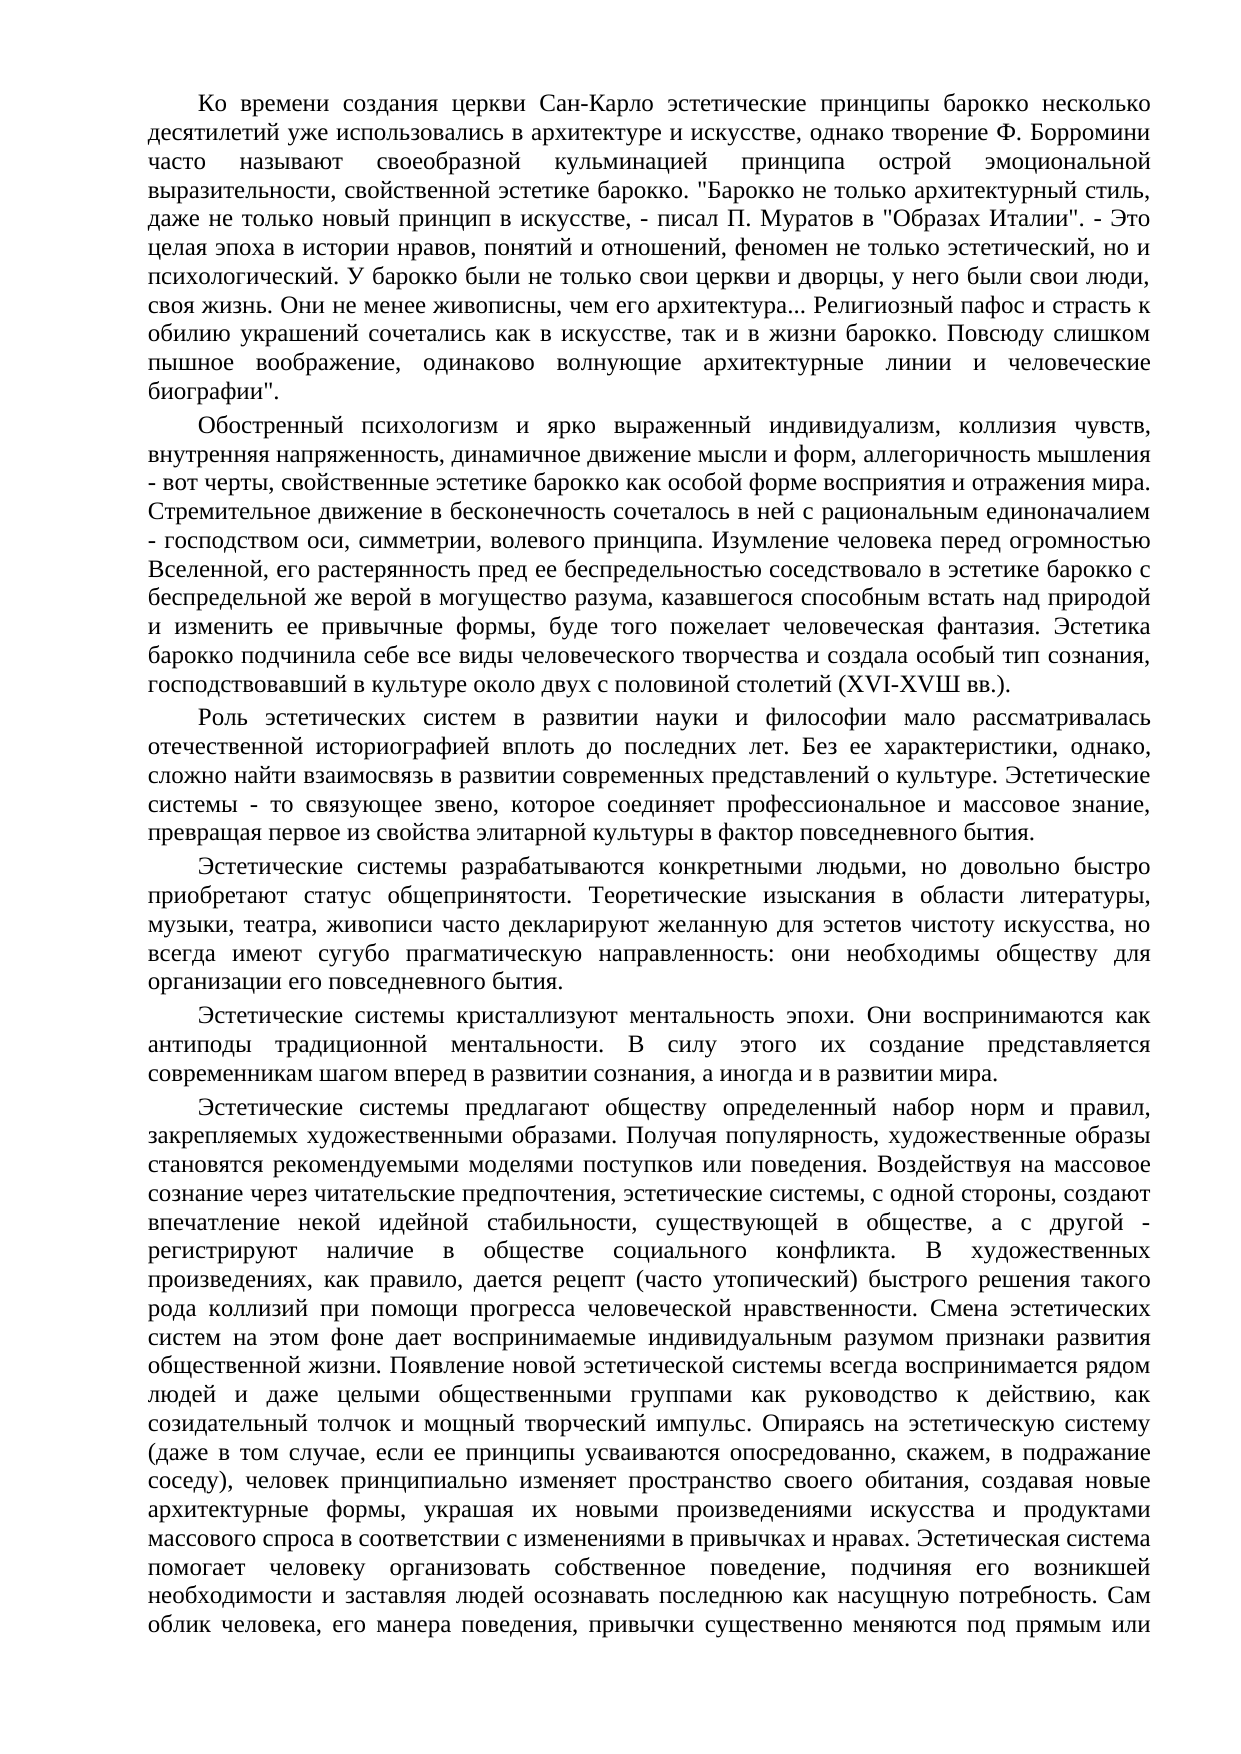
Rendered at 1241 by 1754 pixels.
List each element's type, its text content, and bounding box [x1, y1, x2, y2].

text Эстетические системы разрабатываются конкретными людьми, но довольно быстро приобретают статус общепринятости. Теоретические изыскания в области литературы, музыки, театра, живописи часто декларируют желанную для эстетов чистоту искусства, но всегда имеют сугубо прагматическую направленность: они необходимы обществу для организации его повседневного бытия. [148, 851, 1152, 995]
text Обостренный психологизм и ярко выраженный индивидуализм, коллизия чувств, внутренняя напряженность, динамичное движение мысли и форм, аллегоричность мышления - вот черты, свойственные эстетике барокко как особой форме восприятия и отражения мира. Стремительное движение в бесконечность сочеталось в ней с рациональным единоначалием - господством оси, симметрии, волевого принципа. Изумление человека перед огромностью Вселенной, его растерянность пред ее беспредельностью соседствовало в эстетике барокко с беспредельной же верой в могущество разума, казавшегося способным встать над природой и изменить ее привычные формы, буде того пожелает человеческая фантазия. Эстетика барокко подчинила себе все виды человеческого творчества и создала особый тип сознания, господствовавший в культуре около двух с половиной столетий (ХVI-ХVШ вв.). [148, 410, 1152, 697]
text Эстетические системы кристаллизуют ментальность эпохи. Они воспринимаются как антиподы традиционной ментальности. В силу этого их создание представляется современникам шагом вперед в развитии сознания, а иногда и в развитии мира. [148, 1000, 1152, 1086]
text Роль эстетических систем в развитии науки и философии мало рассматривалась отечественной историографией вплоть до последних лет. Без ее характеристики, однако, сложно найти взаимосвязь в развитии современных представлений о культуре. Эстетические системы - то связующее звено, которое соединяет профессиональное и массовое знание, превращая первое из свойства элитарной культуры в фактор повседневного бытия. [148, 702, 1152, 846]
text Ко времени создания церкви Сан-Карло эстетические принципы барокко несколько десятилетий уже использовались в архитектуре и искусстве, однако творение Ф. Борромини часто называют своеобразной кульминацией принципа острой эмоциональной выразительности, свойственной эстетике барокко. "Барокко не только архитектурный стиль, даже не только новый принцип в искусстве, - писал П. Муратов в "Образах Италии". - Это целая эпоха в истории нравов, понятий и отношений, феномен не только эстетический, но и психологический. У барокко были не только свои церкви и дворцы, у него были свои люди, своя жизнь. Они не менее живописны, чем его архитектура... Религиозный пафос и страсть к обилию украшений сочетались как в искусстве, так и в жизни барокко. Повсюду слишком пышное воображение, одинаково волнующие архитектурные линии и человеческие биографии". [148, 88, 1152, 405]
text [148, 1092, 1152, 1638]
